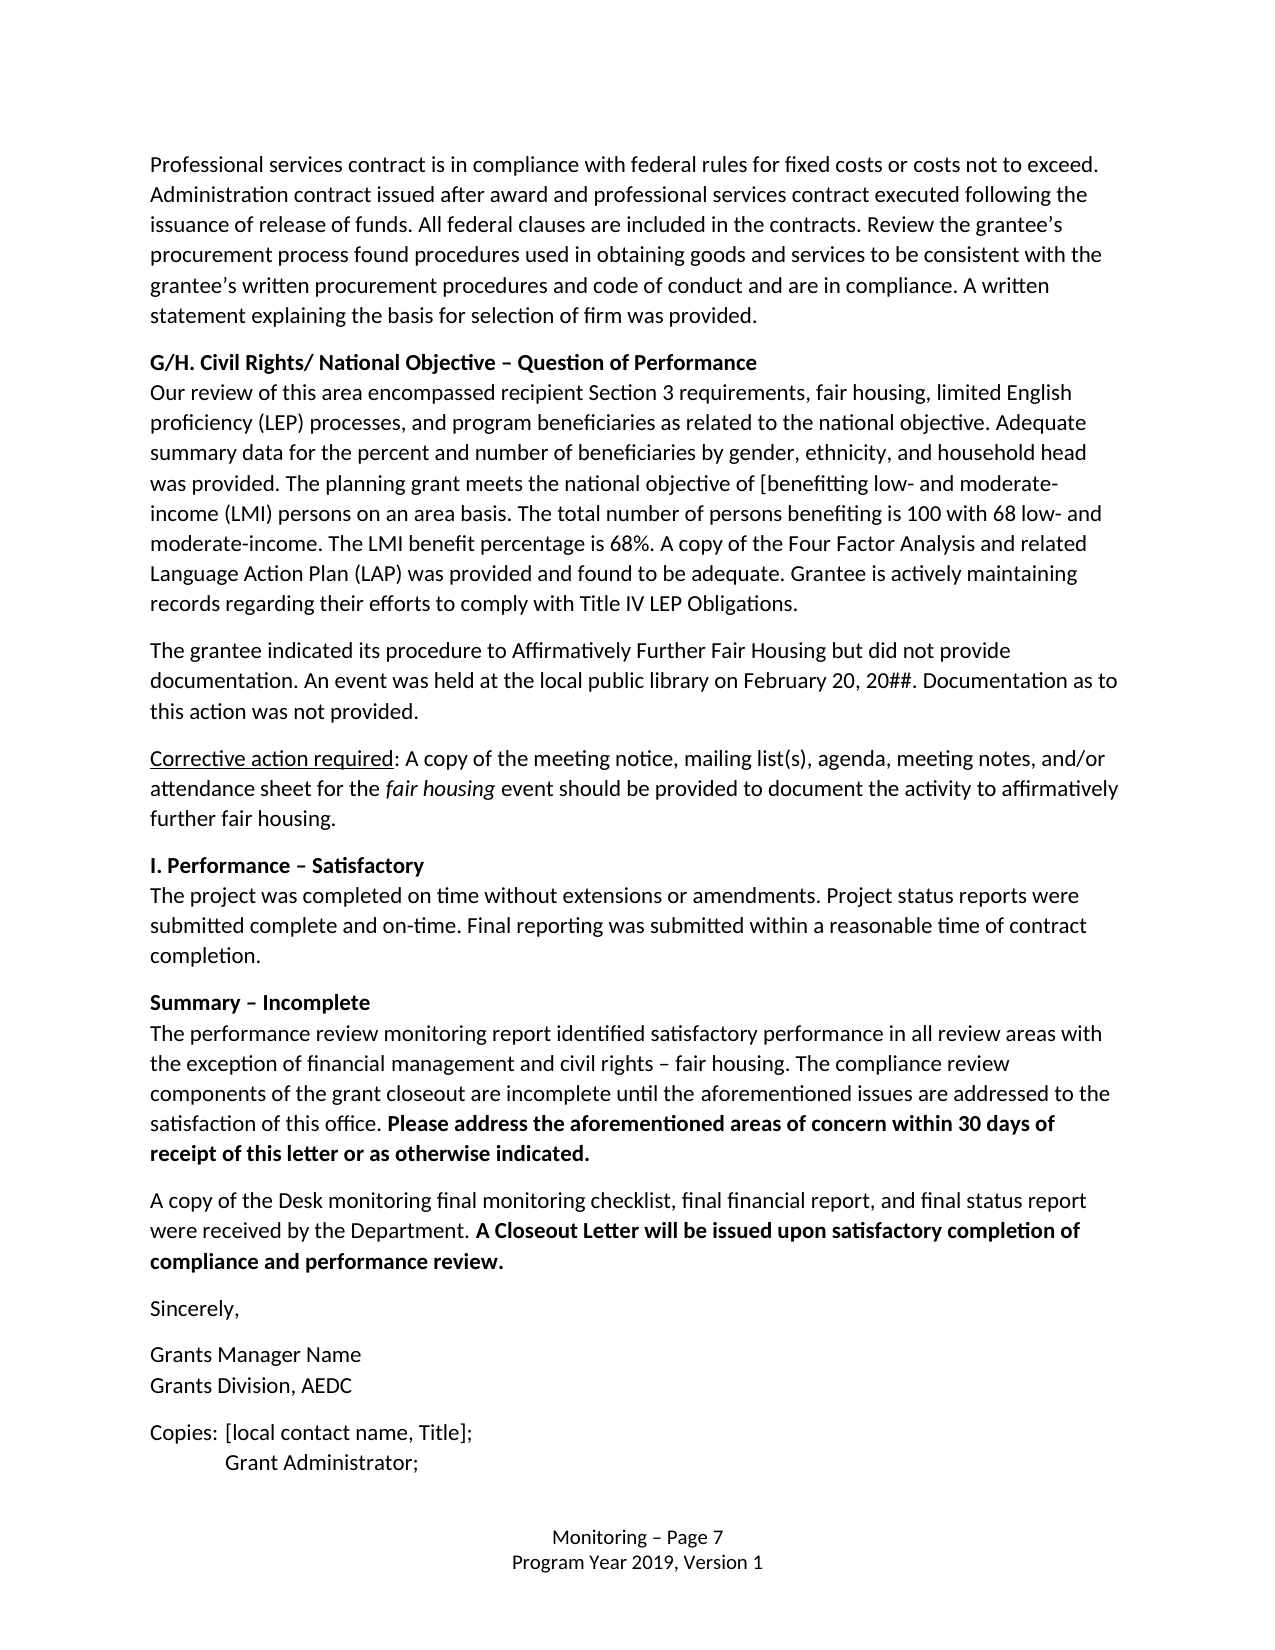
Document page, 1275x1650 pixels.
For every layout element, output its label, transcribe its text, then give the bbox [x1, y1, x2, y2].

text Copies: [local contact name, Title]; Grant Administrator; [150, 1418, 1125, 1476]
text Professional services contract is in compliance with federal rules for fixed costs or costs not to exceed. Administration contract issued after award and professional services contract executed following the issuance of release of funds. All federal clauses are included in the contracts. Review the grantee’s procurement process found procedures used in obtaining goods and services to be consistent with the grantee’s written procurement procedures and code of conduct and are in compliance. A written statement explaining the basis for selection of firm was provided. [150, 150, 1125, 329]
text The grantee indicated its procedure to Affirmatively Further Fair Housing but did not provide documentation. An event was held at the local public library on February 20, 20##. Documentation as to this action was not provided. [150, 636, 1125, 725]
text A copy of the Desk monitoring final monitoring checklist, final financial report, and final status report were received by the Department. A Closeout Letter will be issued upon satisfactory completion of compliance and performance review. [150, 1186, 1125, 1275]
text Grants Manager Name Grants Division, AEDC [150, 1341, 1125, 1399]
text G/H. Civil Rights/ National Objective – Question of Performance Our review of this area encompassed recipient Section 3 requirements, fair housing, limited English proficiency (LEP) processes, and program beneficiaries as related to the national objective. Adequate summary data for the percent and number of beneficiaries by gender, ethnicity, and household head was provided. The planning grant meets the national objective of [benefitting low- and moderate-income (LMI) persons on an area basis. The total number of persons benefiting is 100 with 68 low- and moderate-income. The LMI benefit percentage is 68%. A copy of the Four Factor Analysis and related Language Action Plan (LAP) was provided and found to be adequate. Grantee is actively maintaining records regarding their efforts to comply with Title IV LEP Obligations. [150, 348, 1125, 618]
text Corrective action required: A copy of the meeting notice, mailing list(s), agenda, meeting notes, and/or attendance sheet for the fair housing event should be provided to document the activity to affirmatively further fair housing. [150, 744, 1125, 832]
text Sincerely, [150, 1294, 1125, 1322]
text Summary – Incomplete The performance review monitoring report identified satisfactory performance in all review areas with the exception of financial management and civil rights – fair housing. The compliance review components of the grant closeout are incomplete until the aforementioned issues are addressed to the satisfaction of this office. Please address the aforementioned areas of concern within 30 days of receipt of this letter or as otherwise indicated. [150, 988, 1125, 1168]
text I. Performance – Satisfactory The project was completed on time without extensions or amendments. Project status reports were submitted complete and on-time. Final reporting was submitted within a reasonable time of contract completion. [150, 851, 1125, 970]
